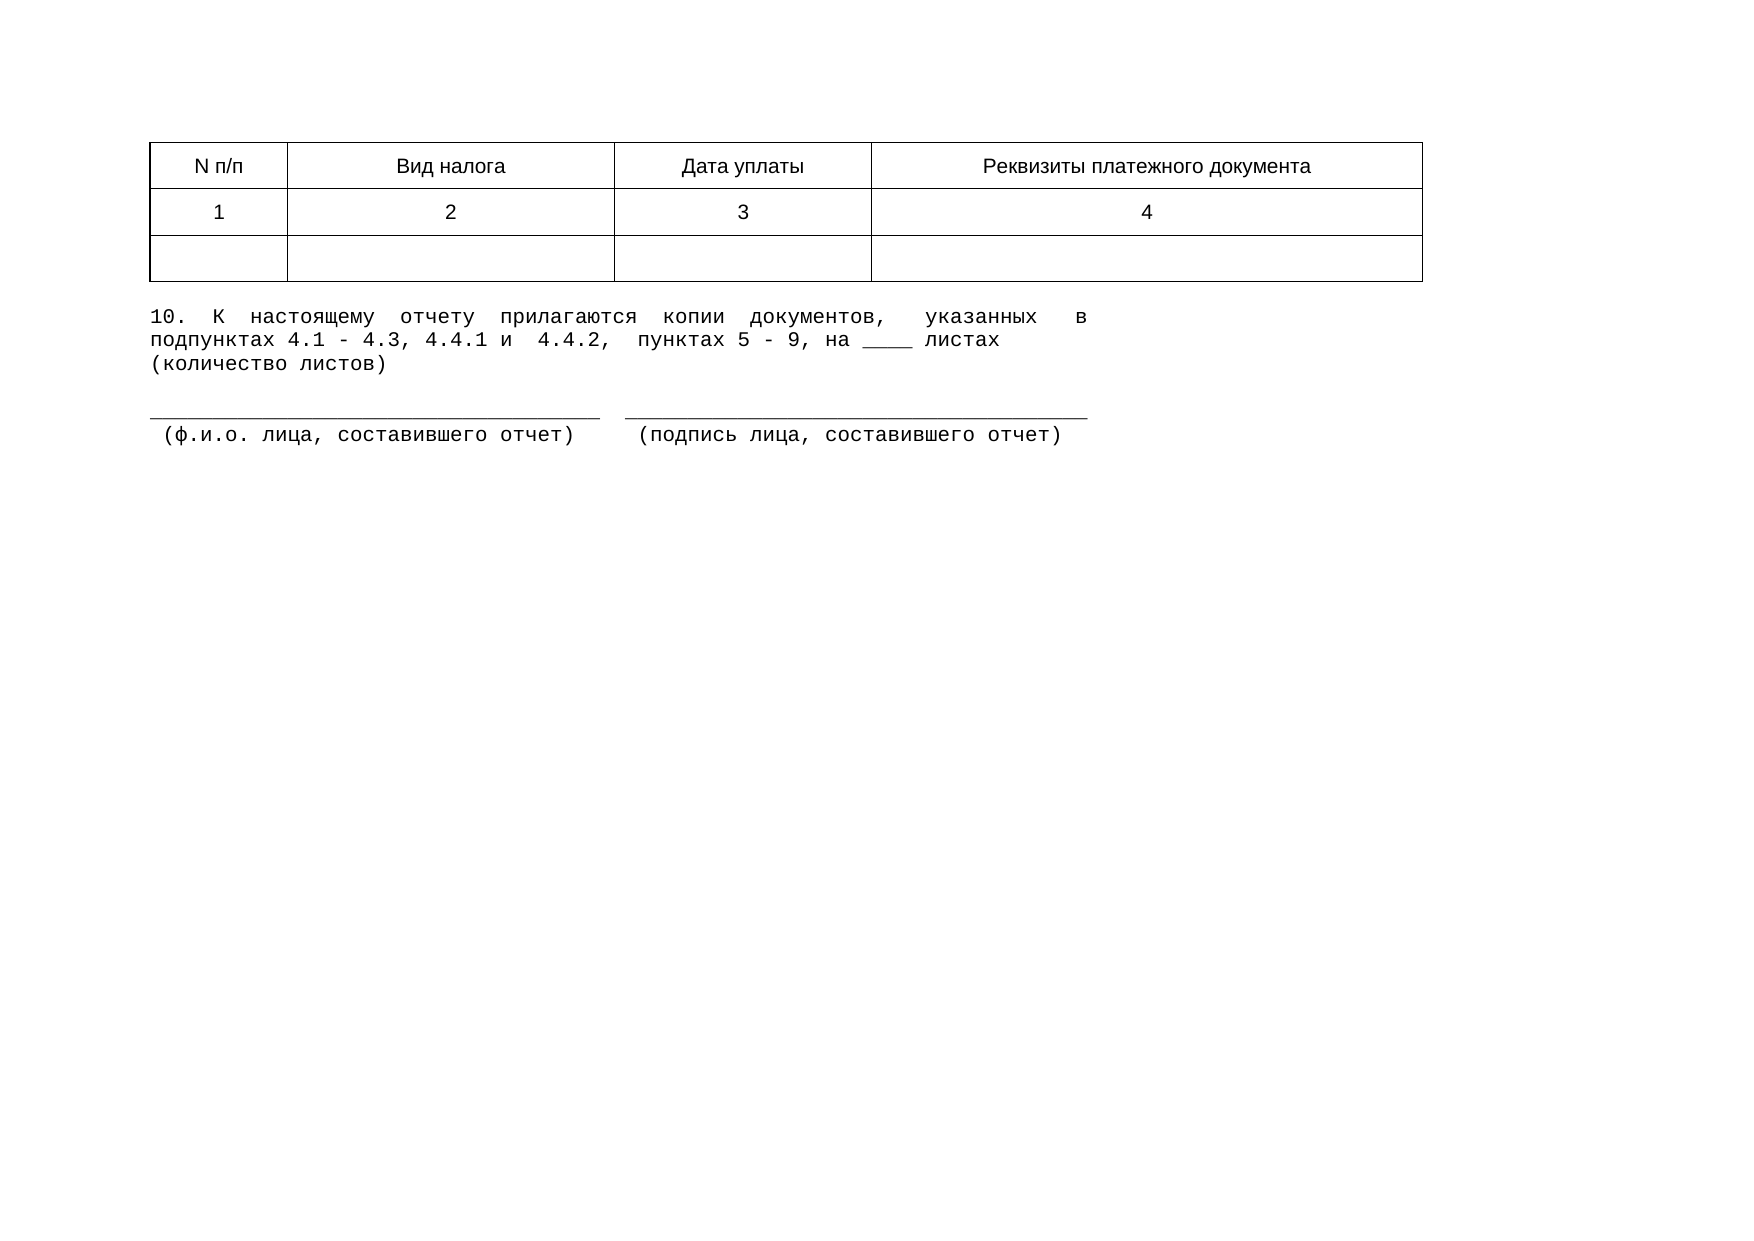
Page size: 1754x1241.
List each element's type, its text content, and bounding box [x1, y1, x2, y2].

text ____________________________________ _____________________________________ [150, 400, 1604, 424]
table_cell 3 [615, 189, 871, 234]
table_cell 2 [288, 189, 614, 234]
table_header Дата уплаты [615, 143, 871, 188]
table_header N п/п [151, 143, 287, 188]
text (ф.и.о. лица, составившего отчет) (подпись лица, составившего отчет) [150, 424, 1604, 448]
table_cell [615, 236, 871, 281]
table_cell 4 [872, 189, 1422, 234]
text (количество листов) [150, 353, 1604, 377]
table_cell 1 [151, 189, 287, 234]
table_cell [151, 236, 287, 281]
table_cell [872, 236, 1422, 281]
text подпунктах 4.1 - 4.3, 4.4.1 и 4.4.2, пунктах 5 - 9, на ____ листах [150, 329, 1604, 353]
text 10. К настоящему отчету прилагаются копии документов, указанных в [150, 306, 1604, 329]
table_cell [288, 236, 614, 281]
table_header Вид налога [288, 143, 614, 188]
table_header Реквизиты платежного документа [872, 143, 1422, 188]
